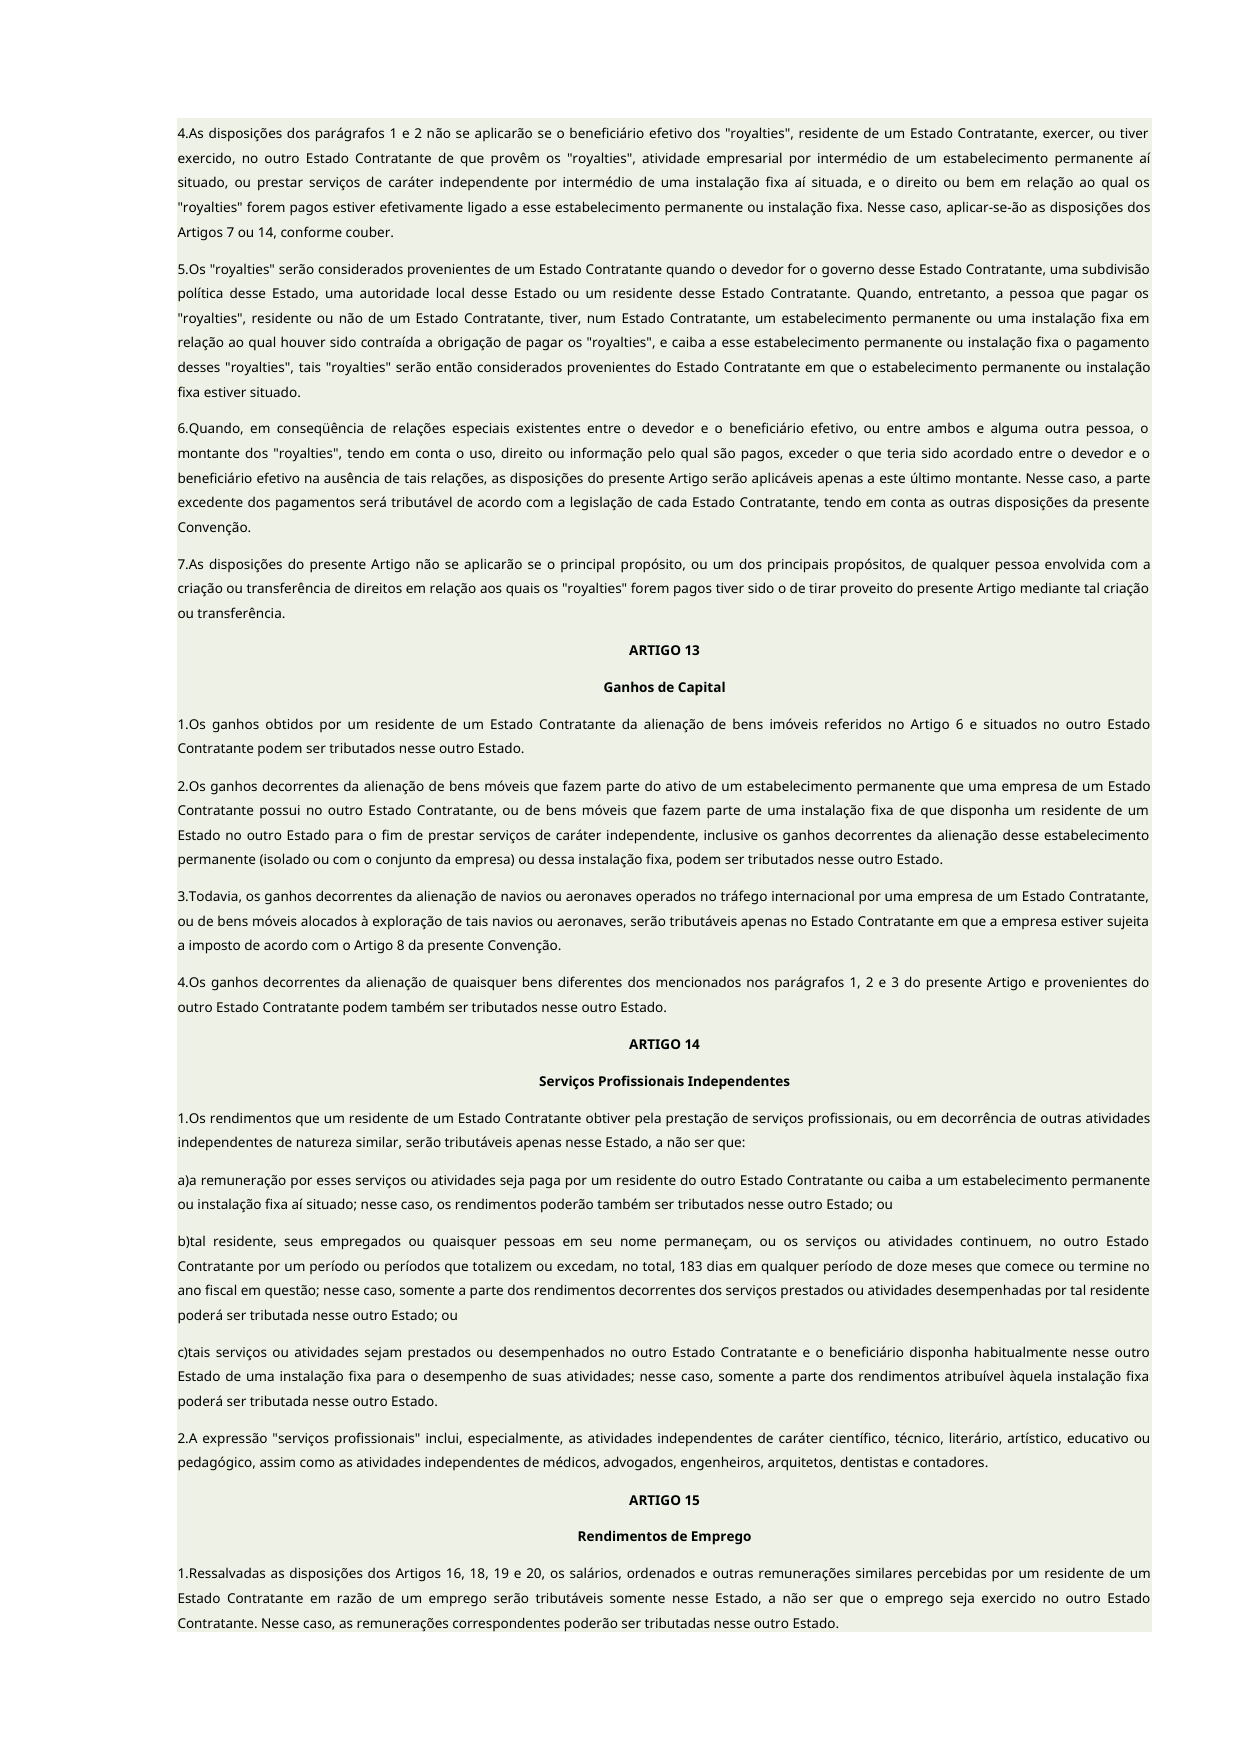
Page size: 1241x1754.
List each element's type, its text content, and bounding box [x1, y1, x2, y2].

text 2.Os ganhos decorrentes da alienação de bens móveis que fazem parte do ativo de um estabelecimento permanente que uma empresa de um Estado Contratante possui no outro Estado Contratante, ou de bens móveis que fazem parte de uma instalação fixa de que disponha um residente de um Estado no outro Estado para o fim de prestar serviços de caráter independente, inclusive os ganhos decorrentes da alienação desse estabelecimento permanente (isolado ou com o conjunto da empresa) ou dessa instalação fixa, podem ser tributados nesse outro Estado. [177, 770, 1152, 869]
text 7.As disposições do presente Artigo não se aplicarão se o principal propósito, ou um dos principais propósitos, de qualquer pessoa envolvida com a criação ou transferência de direitos em relação aos quais os "royalties" forem pagos tiver sido o de tirar proveito do presente Artigo mediante tal criação ou transferência. [177, 549, 1152, 622]
text ARTIGO 13 [177, 635, 1152, 659]
text b)tal residente, seus empregados ou quaisquer pessoas em seu nome permaneçam, ou os serviços ou atividades continuem, no outro Estado Contratante por um período ou períodos que totalizem ou excedam, no total, 183 dias em qualquer período de doze meses que comece ou termine no ano fiscal em questão; nesse caso, somente a parte dos rendimentos decorrentes dos serviços prestados ou atividades desempenhadas por tal residente poderá ser tributada nesse outro Estado; ou [177, 1226, 1152, 1324]
text 4.Os ganhos decorrentes da alienação de quaisquer bens diferentes dos mencionados nos parágrafos 1, 2 e 3 do presente Artigo e provenientes do outro Estado Contratante podem também ser tributados nesse outro Estado. [177, 967, 1152, 1016]
text 1.Os rendimentos que um residente de um Estado Contratante obtiver pela prestação de serviços profissionais, ou em decorrência de outras atividades independentes de natureza similar, serão tributáveis apenas nesse Estado, a não ser que: [177, 1103, 1152, 1152]
text Serviços Profissionais Independentes [177, 1066, 1152, 1090]
text 2.A expressão "serviços profissionais" inclui, especialmente, as atividades independentes de caráter científico, técnico, literário, artístico, educativo ou pedagógico, assim como as atividades independentes de médicos, advogados, engenheiros, arquitetos, dentistas e contadores. [177, 1423, 1152, 1472]
text 1.Os ganhos obtidos por um residente de um Estado Contratante da alienação de bens imóveis referidos no Artigo 6 e situados no outro Estado Contratante podem ser tributados nesse outro Estado. [177, 709, 1152, 758]
text a)a remuneração por esses serviços ou atividades seja paga por um residente do outro Estado Contratante ou caiba a um estabelecimento permanente ou instalação fixa aí situado; nesse caso, os rendimentos poderão também ser tributados nesse outro Estado; ou [177, 1164, 1152, 1213]
text 6.Quando, em conseqüência de relações especiais existentes entre o devedor e o beneficiário efetivo, ou entre ambos e alguma outra pessoa, o montante dos "royalties", tendo em conta o uso, direito ou informação pelo qual são pagos, exceder o que teria sido acordado entre o devedor e o beneficiário efetivo na ausência de tais relações, as disposições do presente Artigo serão aplicáveis apenas a este último montante. Nesse caso, a parte excedente dos pagamentos será tributável de acordo com a legislação de cada Estado Contratante, tendo em conta as outras disposições da presente Convenção. [177, 413, 1152, 536]
text 4.As disposições dos parágrafos 1 e 2 não se aplicarão se o beneficiário efetivo dos "royalties", residente de um Estado Contratante, exercer, ou tiver exercido, no outro Estado Contratante de que provêm os "royalties", atividade empresarial por intermédio de um estabelecimento permanente aí situado, ou prestar serviços de caráter independente por intermédio de uma instalação fixa aí situada, e o direito ou bem em relação ao qual os "royalties" forem pagos estiver efetivamente ligado a esse estabelecimento permanente ou instalação fixa. Nesse caso, aplicar-se-ão as disposições dos Artigos 7 ou 14, conforme couber. [177, 118, 1152, 241]
text Ganhos de Capital [177, 672, 1152, 696]
text 1.Ressalvadas as disposições dos Artigos 16, 18, 19 e 20, os salários, ordenados e outras remunerações similares percebidas por um residente de um Estado Contratante em razão de um emprego serão tributáveis somente nesse Estado, a não ser que o emprego seja exercido no outro Estado Contratante. Nesse caso, as remunerações correspondentes poderão ser tributadas nesse outro Estado. [177, 1558, 1152, 1632]
text ARTIGO 14 [177, 1029, 1152, 1053]
text 5.Os "royalties" serão considerados provenientes de um Estado Contratante quando o devedor for o governo desse Estado Contratante, uma subdivisão política desse Estado, uma autoridade local desse Estado ou um residente desse Estado Contratante. Quando, entretanto, a pessoa que pagar os "royalties", residente ou não de um Estado Contratante, tiver, num Estado Contratante, um estabelecimento permanente ou uma instalação fixa em relação ao qual houver sido contraída a obrigação de pagar os "royalties", e caiba a esse estabelecimento permanente ou instalação fixa o pagamento desses "royalties", tais "royalties" serão então considerados provenientes do Estado Contratante em que o estabelecimento permanente ou instalação fixa estiver situado. [177, 253, 1152, 401]
text ARTIGO 15 [177, 1484, 1152, 1509]
text 3.Todavia, os ganhos decorrentes da alienação de navios ou aeronaves operados no tráfego internacional por uma empresa de um Estado Contratante, ou de bens móveis alocados à exploração de tais navios ou aeronaves, serão tributáveis apenas no Estado Contratante em que a empresa estiver sujeita a imposto de acordo com o Artigo 8 da presente Convenção. [177, 881, 1152, 955]
text c)tais serviços ou atividades sejam prestados ou desempenhados no outro Estado Contratante e o beneficiário disponha habitualmente nesse outro Estado de uma instalação fixa para o desempenho de suas atividades; nesse caso, somente a parte dos rendimentos atribuível àquela instalação fixa poderá ser tributada nesse outro Estado. [177, 1337, 1152, 1410]
text Rendimentos de Emprego [177, 1521, 1152, 1546]
